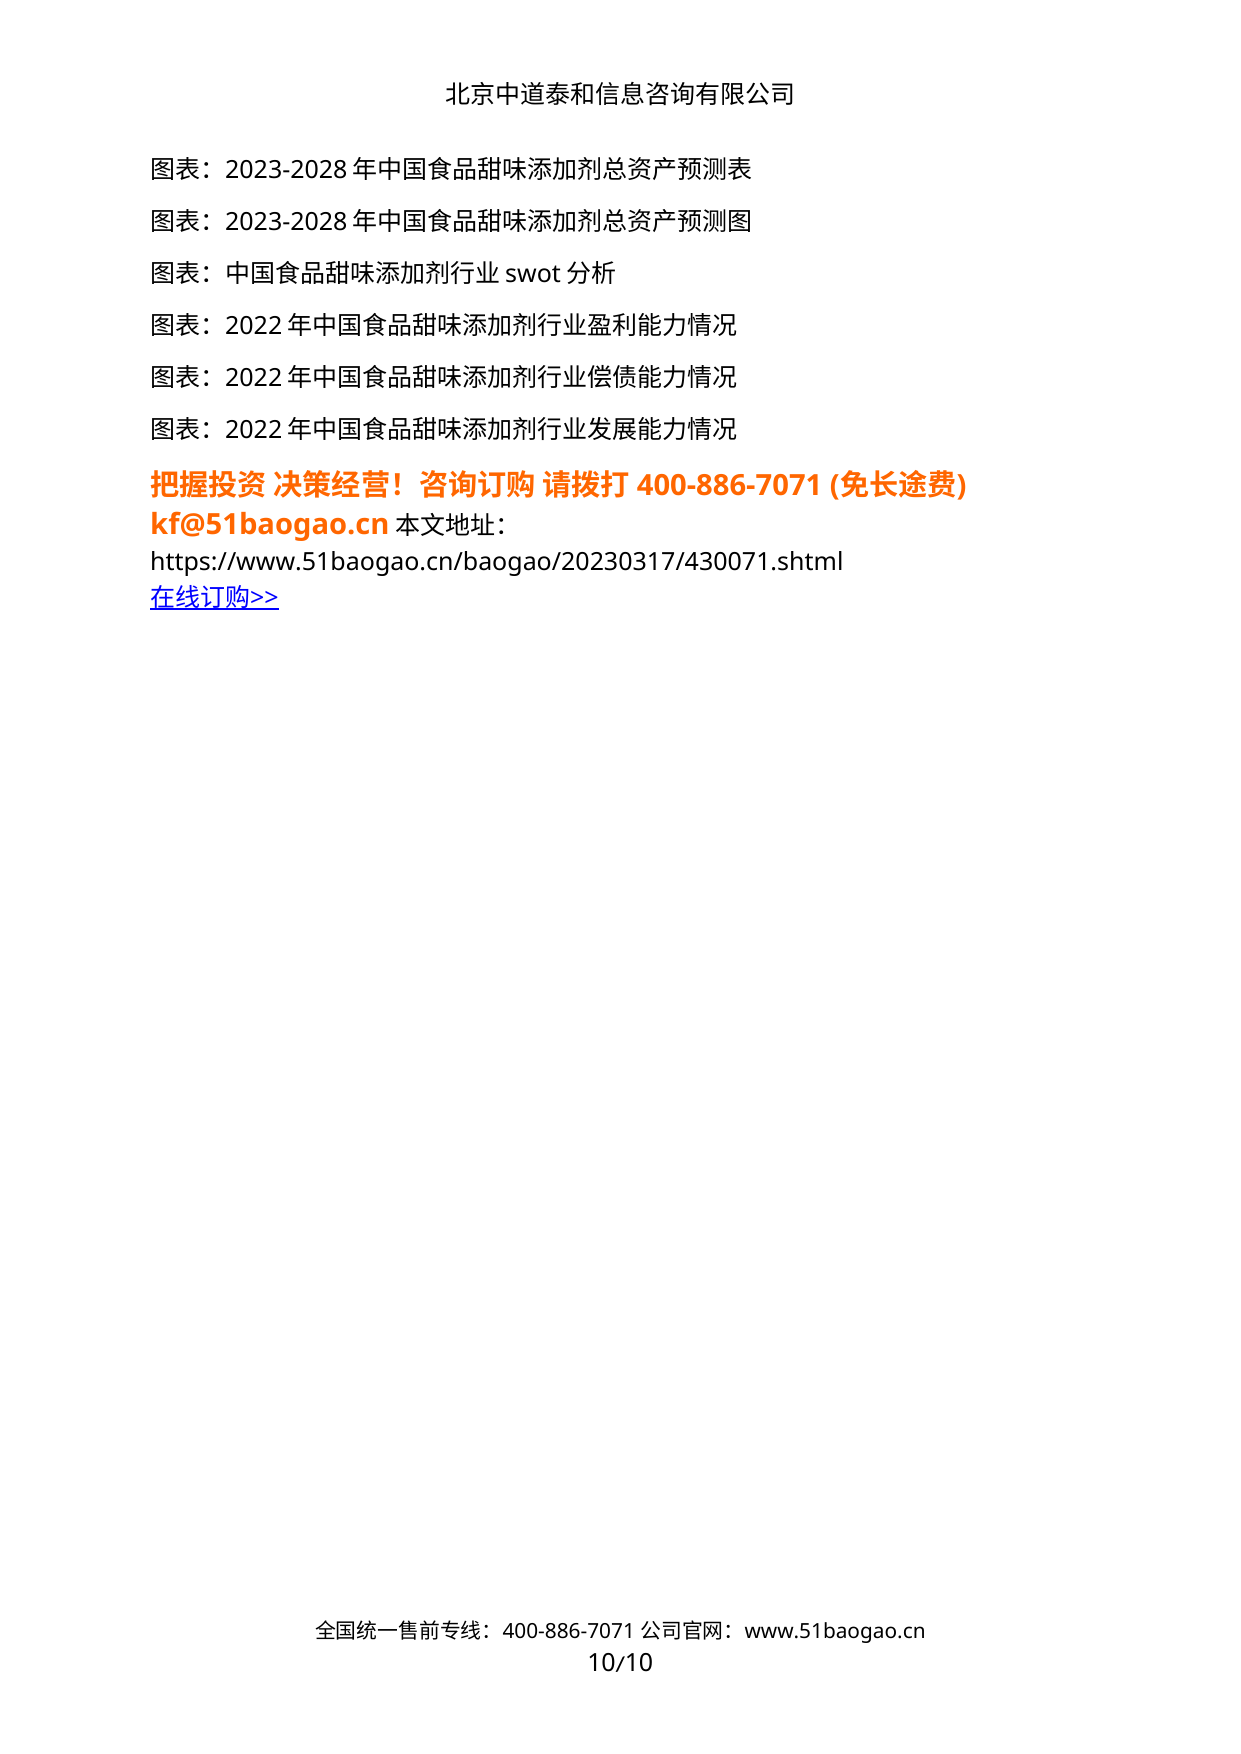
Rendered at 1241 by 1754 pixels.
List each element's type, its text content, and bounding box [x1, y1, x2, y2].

text 图表：2023-2028年中国食品甜味添加剂总资产预测图 [150, 202, 1090, 238]
text 图表：中国食品甜味添加剂行业swot分析 [150, 254, 1090, 290]
text 把握投资 决策经营！咨询订购 请拨打 400-886-7071 (免长途费) kf@51baogao.cn本文地址：https://www.51baogao.cn/baogao/20230317/430071.shtml [150, 461, 1090, 577]
text 图表：2023-2028年中国食品甜味添加剂总资产预测表 [150, 150, 1090, 186]
text 图表：2022年中国食品甜味添加剂行业偿债能力情况 [150, 357, 1090, 394]
text 图表：2022年中国食品甜味添加剂行业发展能力情况 [150, 409, 1090, 446]
text 图表：2022年中国食品甜味添加剂行业盈利能力情况 [150, 306, 1090, 342]
text 在线订购>> [150, 577, 1090, 614]
